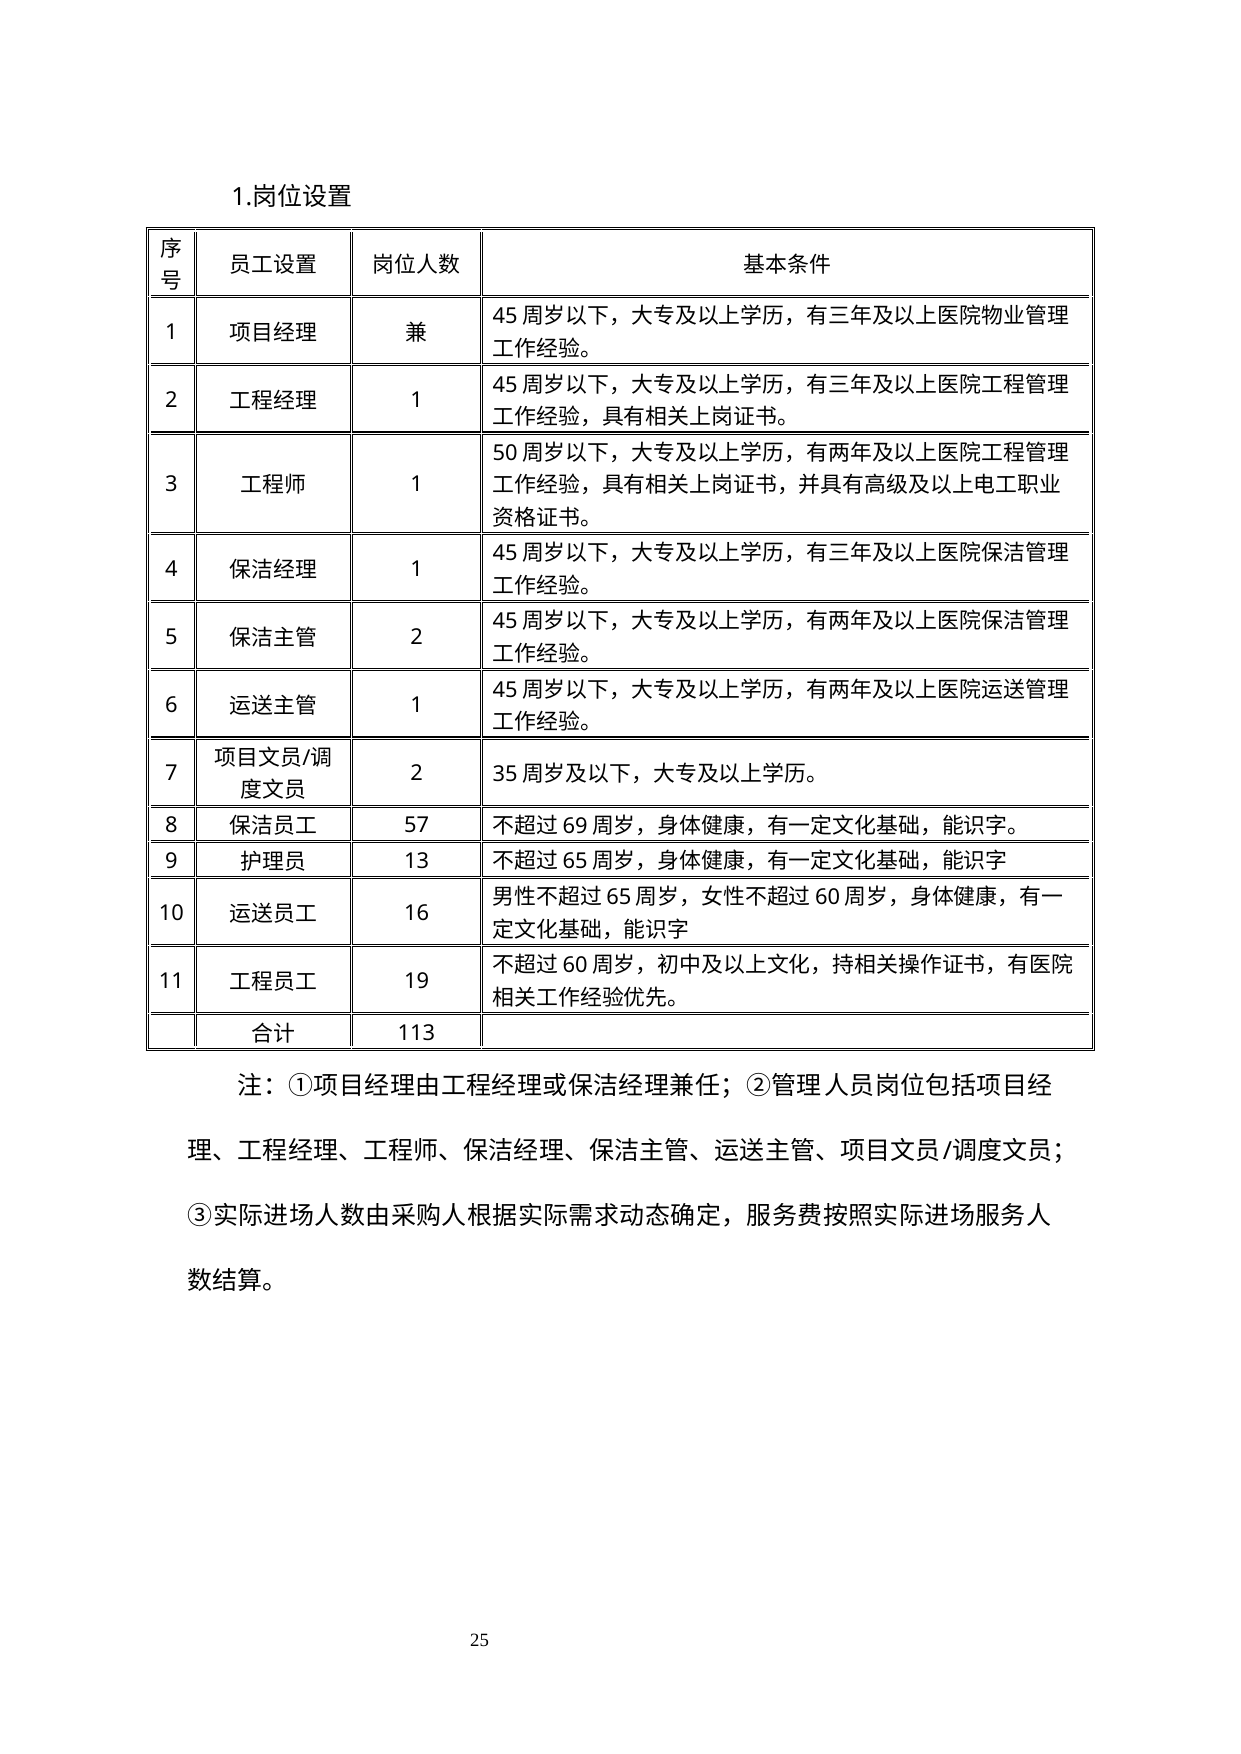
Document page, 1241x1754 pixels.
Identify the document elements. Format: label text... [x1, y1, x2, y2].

table_cell 工程经理 [197, 366, 350, 431]
table_cell 保洁主管 [197, 603, 350, 668]
table_cell [147, 1012, 195, 1048]
table_cell 不超过60周岁，初中及以上文化，持相关操作证书，有医院相关工作经验优先。 [481, 944, 1093, 1012]
table_cell 工程员工 [197, 947, 350, 1012]
table_header 序号 [149, 230, 195, 295]
table_cell 7 [149, 736, 194, 804]
table_cell 运送员工 [197, 879, 350, 944]
table_cell 合计 [195, 1015, 351, 1048]
table_cell 1 [353, 435, 480, 532]
table_cell 9 [147, 840, 195, 876]
table_cell 35周岁及以下，大专及以上学历。 [483, 736, 1092, 804]
table_cell 男性不超过65周岁，女性不超过60周岁，身体健康，有一定文化基础，能识字 [483, 876, 1092, 944]
table_cell 护理员 [197, 843, 350, 876]
table_cell 保洁员工 [197, 808, 350, 840]
table_header 岗位人数 [351, 230, 481, 295]
table_cell 不超过69周岁，身体健康，有一定文化基础，能识字。 [483, 805, 1092, 840]
table_cell 19 [353, 947, 480, 1012]
table_cell 57 [353, 808, 480, 840]
table_cell 1 [353, 671, 480, 736]
text 1.岗位设置 [187, 162, 1053, 227]
table_cell 50周岁以下，大专及以上学历，有两年及以上医院工程管理工作经验，具有相关上岗证书，并具有高级及以上电工职业资格证书。 [483, 431, 1092, 532]
table_cell 2 [353, 603, 480, 668]
table_cell 11 [147, 944, 195, 1012]
table_cell 8 [149, 805, 194, 840]
table_cell 工程师 [197, 435, 350, 532]
table_cell 4 [147, 532, 195, 600]
table_cell 2 [147, 363, 195, 431]
table_header 基本条件 [481, 230, 1092, 295]
table_cell 45周岁以下，大专及以上学历，有两年及以上医院运送管理工作经验。 [481, 668, 1093, 736]
table_cell 16 [353, 879, 480, 944]
table_cell 保洁经理 [197, 535, 350, 600]
table_cell 113 [351, 1015, 481, 1048]
table_cell [481, 1012, 1093, 1048]
table_cell 5 [147, 600, 195, 668]
table_cell 运送主管 [197, 671, 350, 736]
table_cell 45周岁以下，大专及以上学历，有三年及以上医院物业管理工作经验。 [481, 295, 1093, 363]
table_cell 6 [147, 668, 195, 736]
table_cell 不超过65周岁，身体健康，有一定文化基础，能识字 [481, 840, 1093, 876]
table_cell 13 [353, 843, 480, 876]
table_cell 项目经理 [197, 298, 350, 363]
text 注：①项目经理由工程经理或保洁经理兼任；②管理人员岗位包括项目经理、工程经理、工程师、保洁经理、保洁主管、运送主管、项目文员/调度文员；③实际进场人数由采购人根据实际需求动态确定，服务费按照实际进场服务人数结算。 [187, 1051, 1053, 1311]
table_cell 1 [147, 295, 195, 363]
table_cell 1 [353, 535, 480, 600]
table_cell 3 [149, 431, 194, 532]
table_cell 兼 [353, 298, 480, 363]
table_cell 2 [353, 740, 480, 804]
table_cell 1 [353, 366, 480, 431]
table_cell 45周岁以下，大专及以上学历，有两年及以上医院保洁管理工作经验。 [481, 600, 1093, 668]
table_cell 10 [149, 876, 194, 944]
table_cell 45周岁以下，大专及以上学历，有三年及以上医院保洁管理工作经验。 [481, 532, 1093, 600]
table_header 员工设置 [195, 230, 351, 295]
table_cell 45周岁以下，大专及以上学历，有三年及以上医院工程管理工作经验，具有相关上岗证书。 [481, 363, 1093, 431]
table_cell 项目文员/调度文员 [197, 740, 350, 804]
